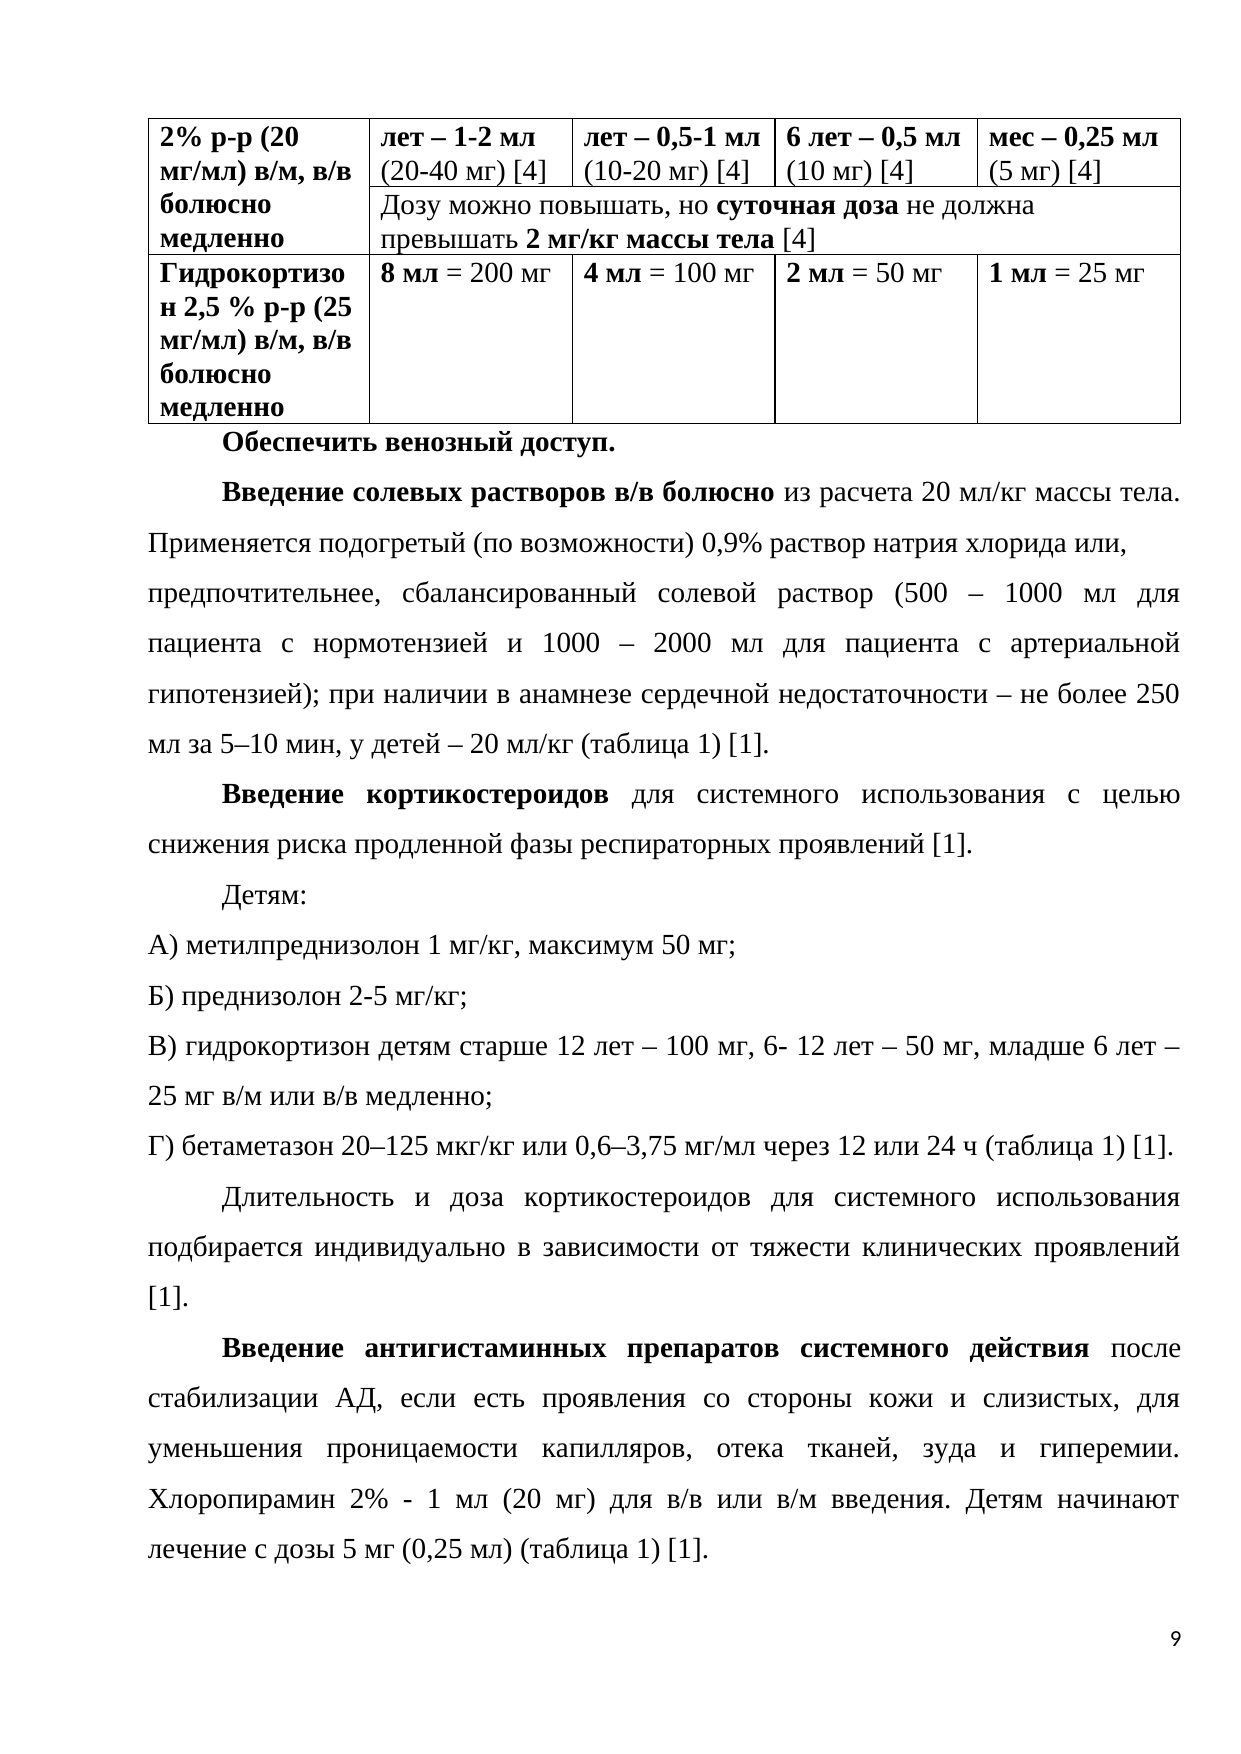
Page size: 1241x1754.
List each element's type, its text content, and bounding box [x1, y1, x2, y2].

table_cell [776, 119, 977, 186]
text предпочтительнее, сбалансированный солевой раствор (500 – 1000 мл для пациента с нормотензией и 1000 – 2000 мл для пациента с артериальной гипотензией); при наличии в анамнезе сердечной недостаточности – не более 250 мл за 5–10 мин, у детей – 20 мл/кг (таблица 1) [1]. [148, 575, 1181, 759]
text Детям: [148, 877, 1181, 911]
text Обеспечить венозный доступ. [148, 424, 1181, 458]
text Длительность и доза кортикостероидов для системного использования подбирается индивидуально в зависимости от тяжести клинических проявлений [1]. [148, 1179, 1181, 1313]
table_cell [573, 119, 774, 186]
text Введение антигистаминных препаратов системного действия после стабилизации АД, если есть проявления со стороны кожи и слизистых, для уменьшения проницаемости капилляров, отека тканей, зуда и гиперемии. Хлоропирамин 2% - 1 мл (20 мг) для в/в или в/м введения. Детям начинают лечение с дозы 5 мг (0,25 мл) (таблица 1) [1]. [148, 1330, 1181, 1564]
text А) метилпреднизолон 1 мг/кг, максимум 50 мг; [148, 927, 1181, 961]
table_cell Дозу можно повышать, но суточная доза не должна превышать 2 мг/кг массы тела [4] [370, 187, 1180, 254]
text Введение солевых растворов в/в болюсно из расчета 20 мл/кг массы тела. Применяется подогретый (по возможности) 0,9% раствор натрия хлорида или, [148, 474, 1181, 558]
table_cell 4 мл = 100 мг [573, 255, 774, 423]
text Введение кортикостероидов для системного использования с целью снижения риска продленной фазы респираторных проявлений [1]. [148, 776, 1181, 860]
text В) гидрокортизон детям старше 12 лет – 100 мг, 6- 12 лет – 50 мг, младше 6 лет – 25 мг в/м или в/в медленно; [148, 1028, 1181, 1112]
table_cell 2 мл = 50 мг [776, 255, 977, 423]
text Г) бетаметазон 20–125 мкг/кг или 0,6–3,75 мг/мл через 12 или 24 ч (таблица 1) [1]. [148, 1128, 1181, 1162]
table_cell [370, 119, 572, 186]
table_cell Гидрокортизон 2,5 % р-р (25 мг/мл) в/м, в/в болюсно медленно [149, 255, 369, 423]
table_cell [978, 119, 1180, 186]
table_cell 8 мл = 200 мг [370, 255, 572, 423]
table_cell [149, 119, 369, 254]
text Б) преднизолон 2-5 мг/кг; [148, 978, 1181, 1011]
table_cell 1 мл = 25 мг [978, 255, 1180, 423]
